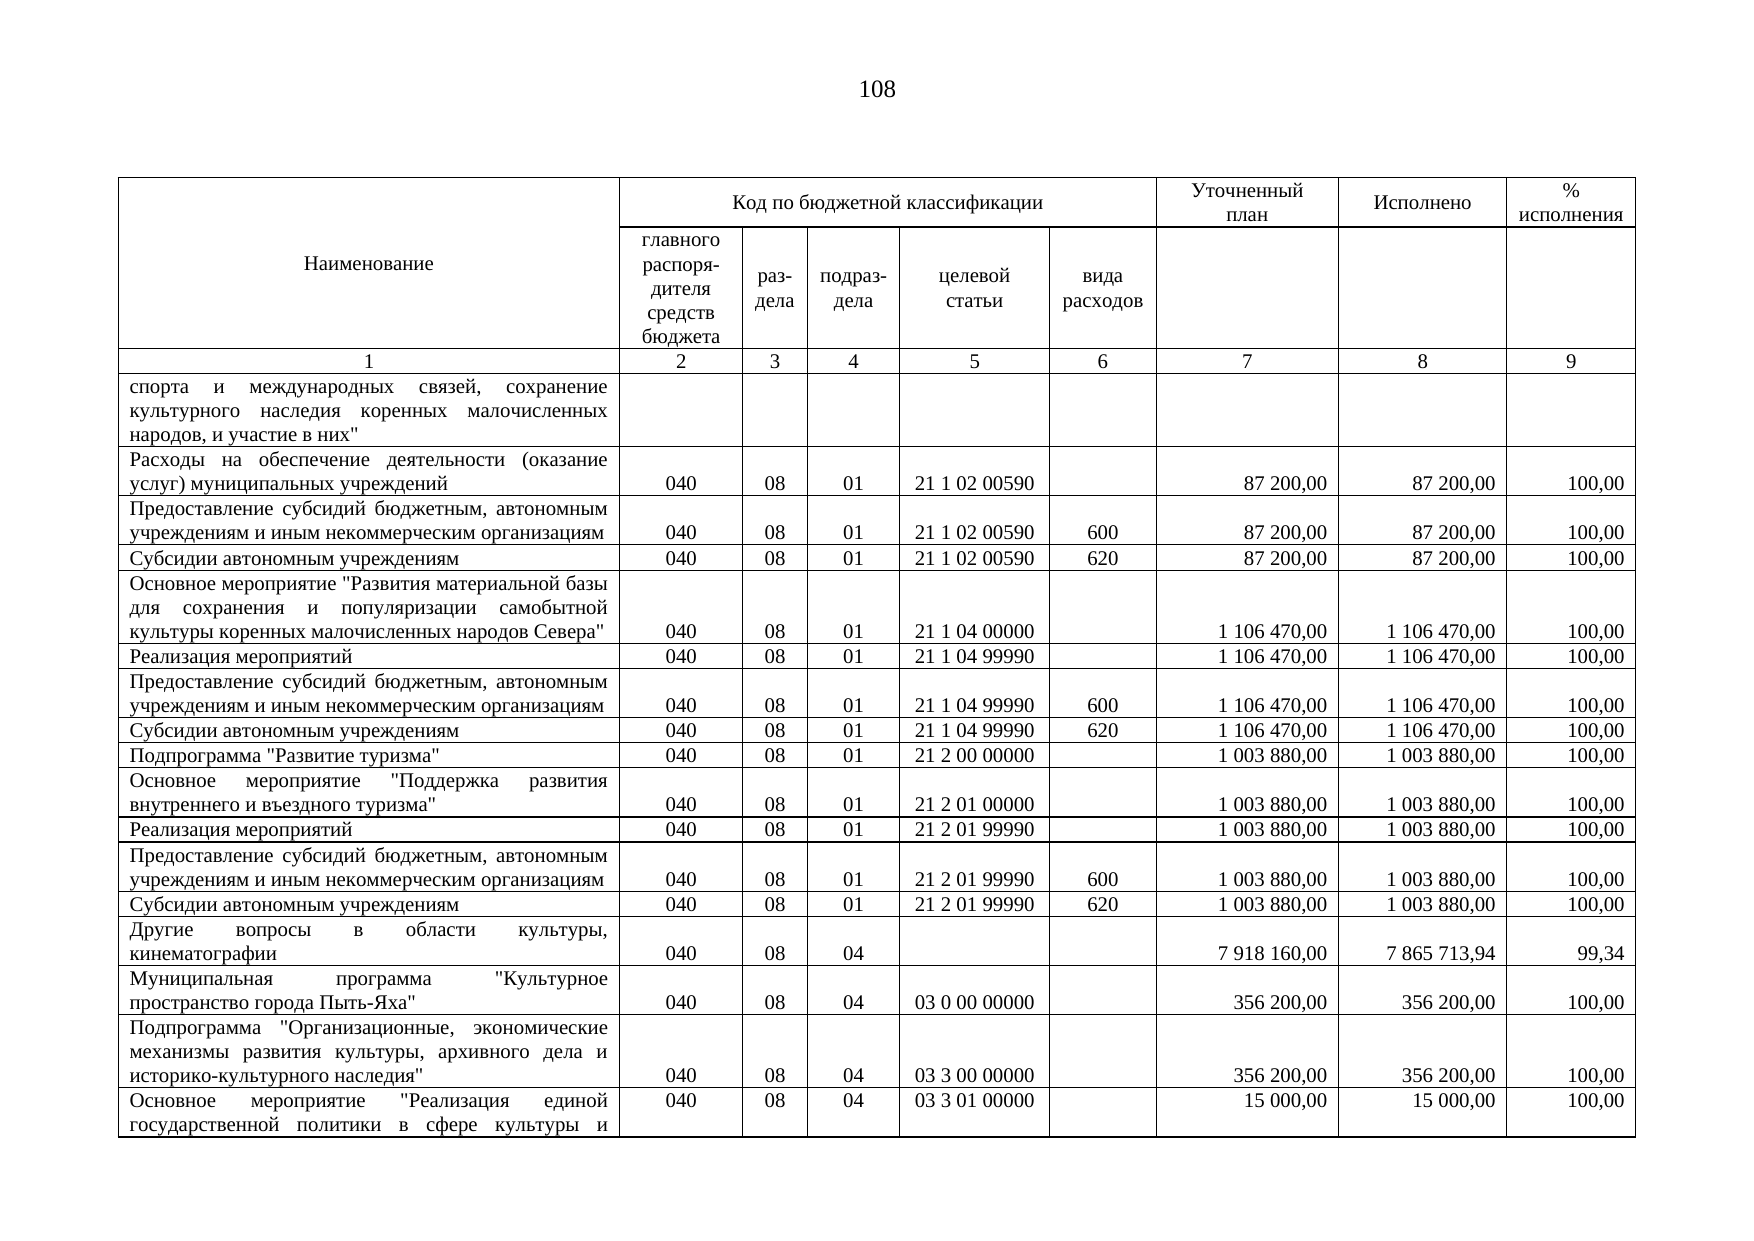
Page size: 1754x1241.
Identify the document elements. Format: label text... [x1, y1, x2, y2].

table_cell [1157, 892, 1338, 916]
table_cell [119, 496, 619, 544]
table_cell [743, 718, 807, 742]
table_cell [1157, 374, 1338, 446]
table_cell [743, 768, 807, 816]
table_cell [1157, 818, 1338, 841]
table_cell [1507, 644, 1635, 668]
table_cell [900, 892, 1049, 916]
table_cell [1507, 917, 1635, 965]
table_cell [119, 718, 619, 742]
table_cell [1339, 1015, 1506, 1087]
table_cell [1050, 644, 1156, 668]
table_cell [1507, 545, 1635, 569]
table_cell целевой статьи [900, 228, 1049, 348]
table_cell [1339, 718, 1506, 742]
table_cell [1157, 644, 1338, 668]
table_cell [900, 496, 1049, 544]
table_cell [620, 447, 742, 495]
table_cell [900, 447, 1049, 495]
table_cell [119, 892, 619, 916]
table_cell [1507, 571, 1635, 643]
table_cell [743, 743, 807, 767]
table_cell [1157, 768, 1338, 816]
table_cell [1507, 228, 1635, 348]
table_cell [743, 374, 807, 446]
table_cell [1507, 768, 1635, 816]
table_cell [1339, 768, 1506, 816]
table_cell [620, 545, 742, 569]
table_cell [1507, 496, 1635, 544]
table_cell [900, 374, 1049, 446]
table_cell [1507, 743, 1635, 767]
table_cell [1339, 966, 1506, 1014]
table_cell [1157, 228, 1338, 348]
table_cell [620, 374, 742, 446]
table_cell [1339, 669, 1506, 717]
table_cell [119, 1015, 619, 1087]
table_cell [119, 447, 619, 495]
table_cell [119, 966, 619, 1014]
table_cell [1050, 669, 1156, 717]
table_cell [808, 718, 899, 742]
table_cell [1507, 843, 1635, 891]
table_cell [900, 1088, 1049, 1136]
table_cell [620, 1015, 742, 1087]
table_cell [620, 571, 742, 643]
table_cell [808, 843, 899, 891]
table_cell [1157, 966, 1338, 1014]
table_cell 8 [1339, 349, 1506, 373]
table_cell 7 [1157, 349, 1338, 373]
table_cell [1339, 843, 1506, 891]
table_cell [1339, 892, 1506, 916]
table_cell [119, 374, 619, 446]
table_cell 5 [900, 349, 1049, 373]
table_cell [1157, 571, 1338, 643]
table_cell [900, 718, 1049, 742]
table_cell 6 [1050, 349, 1156, 373]
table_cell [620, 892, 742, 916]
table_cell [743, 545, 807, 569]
table_cell 2 [620, 349, 742, 373]
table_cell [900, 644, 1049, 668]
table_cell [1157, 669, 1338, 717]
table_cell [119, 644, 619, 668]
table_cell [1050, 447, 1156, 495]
table_cell 9 [1507, 349, 1635, 373]
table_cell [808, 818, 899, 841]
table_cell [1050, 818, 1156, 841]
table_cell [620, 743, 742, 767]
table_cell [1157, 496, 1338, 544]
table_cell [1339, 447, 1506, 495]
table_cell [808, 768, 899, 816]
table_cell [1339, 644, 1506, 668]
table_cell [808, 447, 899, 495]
table_header Исполнено [1339, 178, 1506, 226]
table_header Уточненный план [1157, 178, 1338, 226]
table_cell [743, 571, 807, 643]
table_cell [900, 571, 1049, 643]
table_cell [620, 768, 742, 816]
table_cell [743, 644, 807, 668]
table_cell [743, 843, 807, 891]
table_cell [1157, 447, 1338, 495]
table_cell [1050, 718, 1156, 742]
table_cell 3 [743, 349, 807, 373]
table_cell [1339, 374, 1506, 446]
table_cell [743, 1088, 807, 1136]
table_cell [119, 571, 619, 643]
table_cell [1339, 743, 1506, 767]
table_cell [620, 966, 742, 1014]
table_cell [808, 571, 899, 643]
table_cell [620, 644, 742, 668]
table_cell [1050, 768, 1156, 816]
table_cell 1 [119, 349, 619, 373]
table_header Код по бюджетной классификации [620, 178, 1156, 226]
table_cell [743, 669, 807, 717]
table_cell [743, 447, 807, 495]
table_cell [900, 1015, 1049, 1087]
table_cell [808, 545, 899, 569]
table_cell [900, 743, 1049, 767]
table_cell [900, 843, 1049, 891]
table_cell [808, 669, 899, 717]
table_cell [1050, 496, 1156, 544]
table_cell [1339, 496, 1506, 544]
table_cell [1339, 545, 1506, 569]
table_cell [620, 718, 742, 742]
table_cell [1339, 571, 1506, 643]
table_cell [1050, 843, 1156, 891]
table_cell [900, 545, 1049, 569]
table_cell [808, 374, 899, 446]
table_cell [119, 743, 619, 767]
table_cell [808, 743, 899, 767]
table_cell вида расходов [1050, 228, 1156, 348]
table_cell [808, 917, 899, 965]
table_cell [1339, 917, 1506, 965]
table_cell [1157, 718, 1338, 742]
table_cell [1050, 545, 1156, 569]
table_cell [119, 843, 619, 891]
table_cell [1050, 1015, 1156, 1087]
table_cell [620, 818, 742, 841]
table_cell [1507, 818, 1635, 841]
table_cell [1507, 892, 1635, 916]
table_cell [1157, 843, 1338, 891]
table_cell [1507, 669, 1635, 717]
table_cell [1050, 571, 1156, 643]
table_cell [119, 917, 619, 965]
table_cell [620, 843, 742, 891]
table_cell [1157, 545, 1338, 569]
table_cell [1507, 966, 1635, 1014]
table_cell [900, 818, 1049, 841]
table_header % исполнения [1507, 178, 1635, 226]
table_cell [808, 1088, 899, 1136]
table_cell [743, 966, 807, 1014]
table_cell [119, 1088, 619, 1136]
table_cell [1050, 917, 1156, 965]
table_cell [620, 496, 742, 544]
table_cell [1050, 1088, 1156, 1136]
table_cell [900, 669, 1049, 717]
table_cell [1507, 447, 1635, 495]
table_header Наименование [119, 178, 619, 348]
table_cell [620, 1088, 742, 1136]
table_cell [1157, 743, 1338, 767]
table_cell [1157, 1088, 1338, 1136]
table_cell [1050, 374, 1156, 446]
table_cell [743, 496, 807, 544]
table_cell подраз-дела [808, 228, 899, 348]
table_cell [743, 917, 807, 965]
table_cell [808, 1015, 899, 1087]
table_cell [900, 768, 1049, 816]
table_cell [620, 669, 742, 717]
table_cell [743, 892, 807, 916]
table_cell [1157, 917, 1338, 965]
table_cell раз-дела [743, 228, 807, 348]
table_cell [1339, 228, 1506, 348]
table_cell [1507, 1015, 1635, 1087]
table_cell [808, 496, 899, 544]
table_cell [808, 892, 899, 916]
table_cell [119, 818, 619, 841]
table_cell 4 [808, 349, 899, 373]
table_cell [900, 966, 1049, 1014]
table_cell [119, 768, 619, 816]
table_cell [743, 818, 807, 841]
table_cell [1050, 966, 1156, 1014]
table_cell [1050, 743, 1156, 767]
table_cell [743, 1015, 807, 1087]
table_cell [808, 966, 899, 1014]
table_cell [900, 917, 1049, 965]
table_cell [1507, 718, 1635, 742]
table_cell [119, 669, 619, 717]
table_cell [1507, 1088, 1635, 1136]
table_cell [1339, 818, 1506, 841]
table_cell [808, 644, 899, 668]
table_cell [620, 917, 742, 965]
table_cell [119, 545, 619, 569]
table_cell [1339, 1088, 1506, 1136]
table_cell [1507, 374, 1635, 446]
table_cell главного распоря-дителя средств бюджета [620, 228, 742, 348]
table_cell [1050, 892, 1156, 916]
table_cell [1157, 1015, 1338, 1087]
